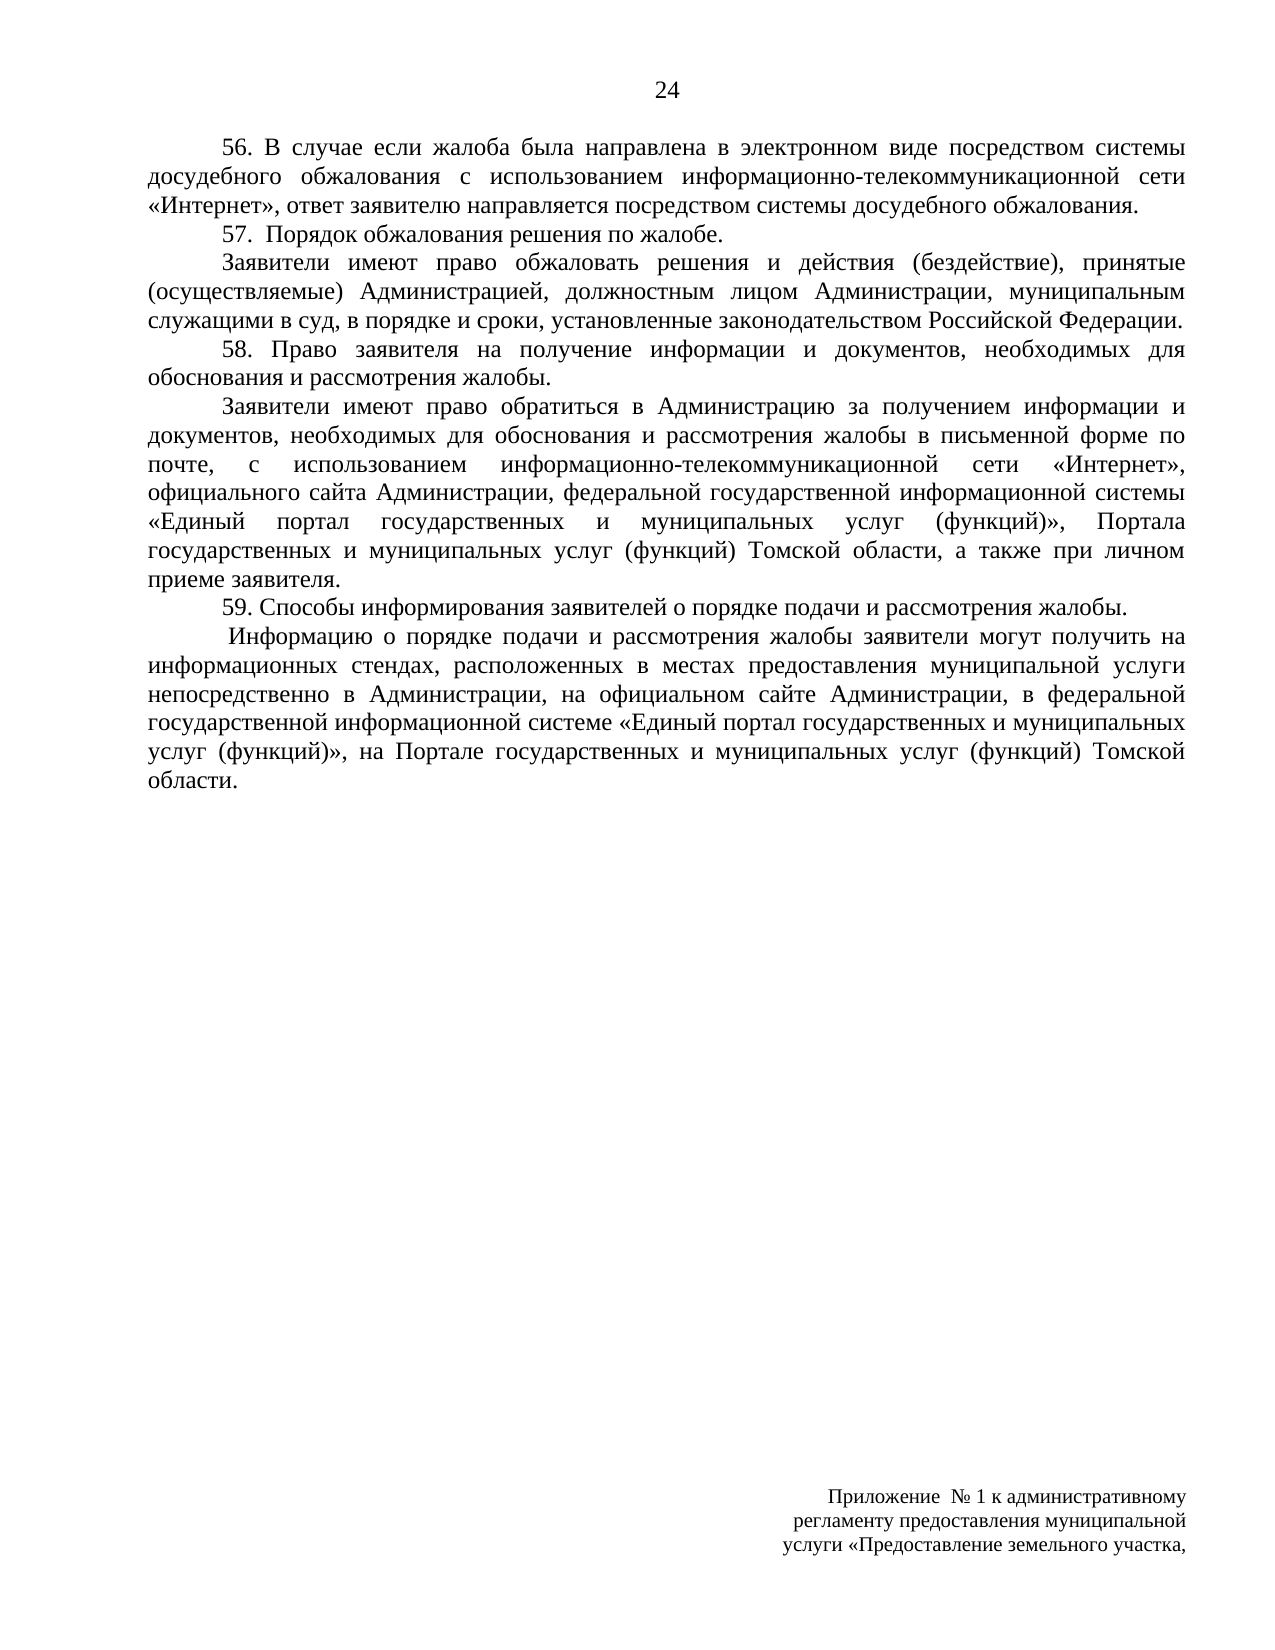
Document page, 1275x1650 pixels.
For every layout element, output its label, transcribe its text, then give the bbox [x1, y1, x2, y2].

text 58. Право заявителя на получение информации и документов, необходимых для обоснования и рассмотрения жалобы. [148, 334, 1186, 391]
text Заявители имеют право обратиться в Администрацию за получением информации и документов, необходимых для обоснования и рассмотрения жалобы в письменной форме по почте, с использованием информационно-телекоммуникационной сети «Интернет», официального сайта Администрации, федеральной государственной информационной системы «Единый портал государственных и муниципальных услуг (функций)», Портала государственных и муниципальных услуг (функций) Томской области, а также при личном приеме заявителя. [148, 391, 1186, 592]
text 57. Порядок обжалования решения по жалобе. [148, 219, 1186, 247]
text 56. В случае если жалоба была направлена в электронном виде посредством системы досудебного обжалования с использованием информационно-телекоммуникационной сети «Интернет», ответ заявителю направляется посредством системы досудебного обжалования. [148, 132, 1186, 219]
text Заявители имеют право обжаловать решения и действия (бездействие), принятые (осуществляемые) Администрацией, должностным лицом Администрации, муниципальным служащими в суд, в порядке и сроки, установленные законодательством Российской Федерации. [148, 247, 1186, 334]
text Информацию о порядке подачи и рассмотрения жалобы заявители могут получить на информационных стендах, расположенных в местах предоставления муниципальной услуги непосредственно в Администрации, на официальном сайте Администрации, в федеральной государственной информационной системе «Единый портал государственных и муниципальных услуг (функций)», на Портале государственных и муниципальных услуг (функций) Томской области. [148, 621, 1186, 794]
text регламенту предоставления муниципальной [148, 1508, 1186, 1532]
text Приложение № 1 к административному [148, 1484, 1186, 1508]
text 59. Способы информирования заявителей о порядке подачи и рассмотрения жалобы. [148, 592, 1186, 621]
text услуги «Предоставление земельного участка, [148, 1532, 1186, 1556]
